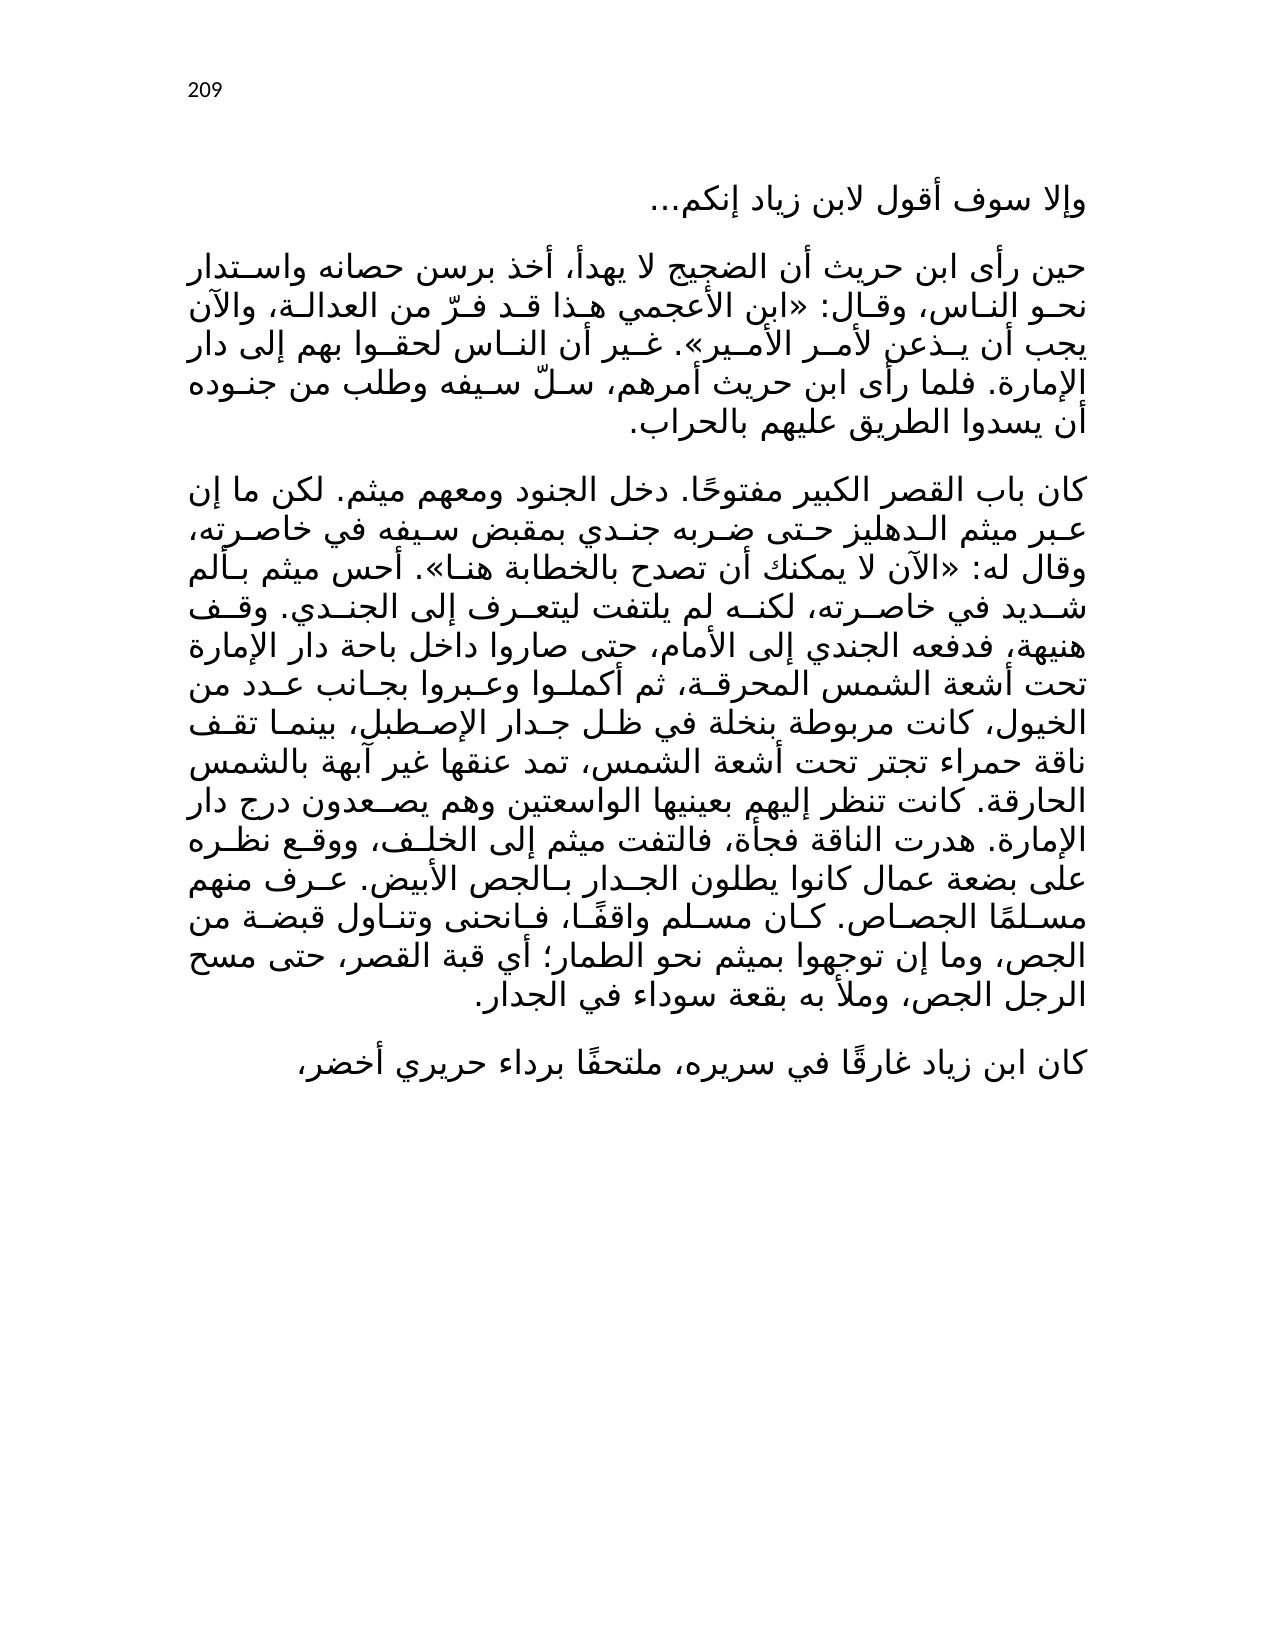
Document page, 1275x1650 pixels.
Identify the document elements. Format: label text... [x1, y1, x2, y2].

text حين رأى ابن حريث أن الضجيج لا يهدأ، أخذ برسن حصانه واستدار نحو الناس، وقال: «ابن الأعجمي هذا قد فرّ من العدالة، والآن يجب أن يذعن لأمر الأمير». غير أن الناس لحقوا بهم إلى دار الإمارة. فلما رأى ابن حريث أمرهم، سلّ سيفه وطلب من جنوده أن يسدوا الطريق عليهم بالحراب. [187, 247, 1087, 441]
text وإلا سوف أقول لابن زياد إنكم... [187, 179, 1087, 218]
text كان ابن زياد غارقًا في سريره، ملتحفًا برداء حريري أخضر، [187, 1044, 1087, 1083]
text كان باب القصر الكبير مفتوحًا. دخل الجنود ومعهم ميثم. لكن ما إن عبر ميثم الدهليز حتى ضربه جندي بمقبض سيفه في خاصرته، وقال له: «الآن لا يمكنك أن تصدح بالخطابة هنا». أحس ميثم بألم شديد في خاصرته، لكنه لم يلتفت ليتعرف إلى الجندي. وقف هنيهة، فدفعه الجندي إلى الأمام، حتى صاروا داخل باحة دار الإمارة تحت أشعة الشمس المحرقة، ثم أكملوا وعبروا بجانب عدد من الخيول، كانت مربوطة بنخلة في ظل جدار الإصطبل، بينما تقف ناقة حمراء تجتر تحت أشعة الشمس، تمد عنقها غير آبهة بالشمس الحارقة. كانت تنظر إليهم بعينيها الواسعتين وهم يصعدون درج دار الإمارة. هدرت الناقة فجأة، فالتفت ميثم إلى الخلف، ووقع نظره على بضعة عمال كانوا يطلون الجدار بالجص الأبيض. عرف منهم مسلمًا الجصاص. كان مسلم واقفًا، فانحنى وتناول قبضة من الجص، وما إن توجهوا بميثم نحو الطمار؛ أي قبة القصر، حتى مسح الرجل الجص، وملأ به بقعة سوداء في الجدار. [187, 471, 1087, 1014]
